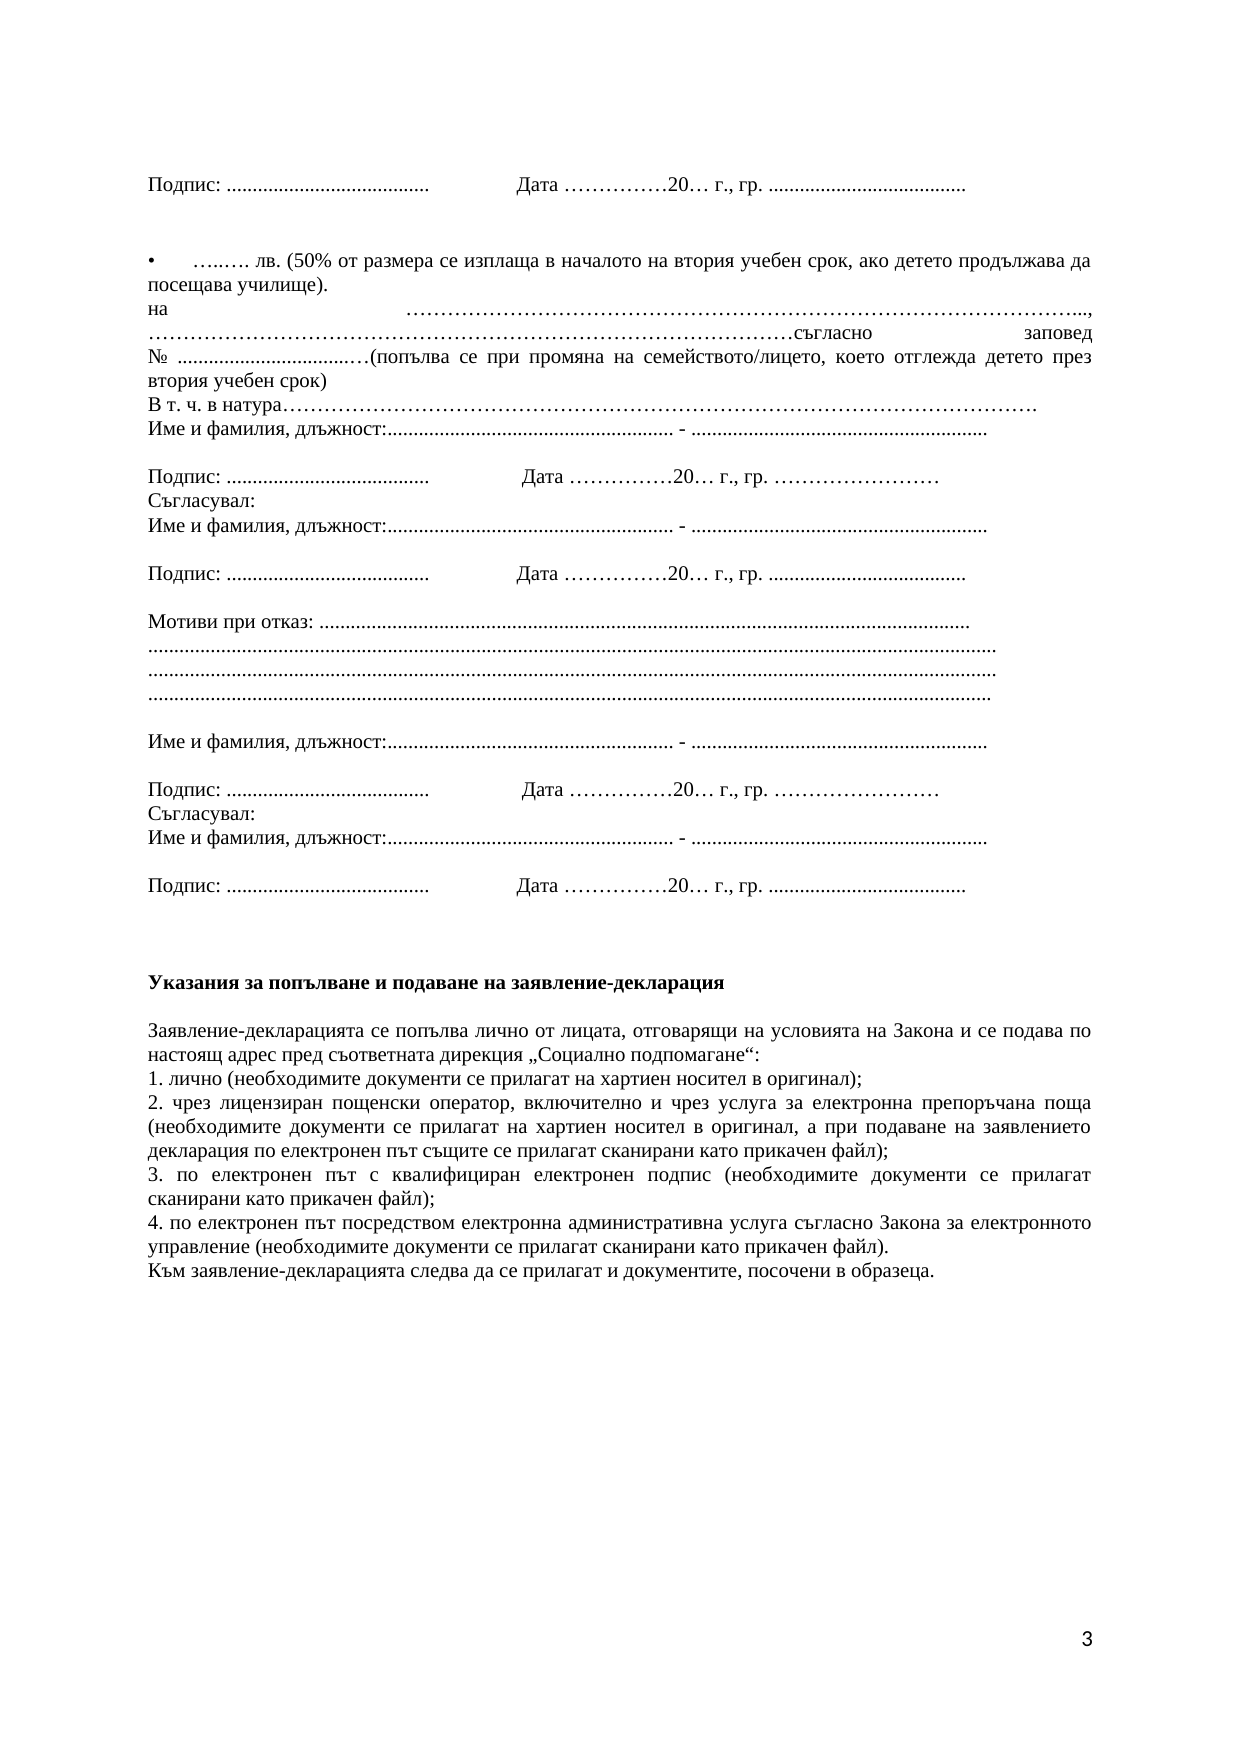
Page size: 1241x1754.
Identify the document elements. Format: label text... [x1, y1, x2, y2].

text Указания за попълване и подаване на заявление-декларация [148, 970, 1093, 994]
text на ……………………………………………………………………………………...,…………………………………………………………………………………съгласно заповед № .................................…(попълва се при промяна на семейството/лицето, което отглежда детето през втория учебен срок) [148, 296, 1093, 392]
text Заявление-декларацията се попълва лично от лицата, отговарящи на условията на Закона и се подава по настоящ адрес пред съответната дирекция „Социално подпомагане“: [148, 1018, 1093, 1066]
text Име и фамилия, длъжност:....................................................... - ......................................................... [148, 825, 1093, 849]
text Подпис: ....................................... Дата ……………20… г., гр. ...................................... [148, 873, 1093, 897]
text Име и фамилия, длъжност:....................................................... - ......................................................... [148, 416, 1093, 440]
text ................................................................................................................................................................... [148, 657, 1093, 681]
text Към заявление-декларацията следва да се прилагат и документите, посочени в образеца. [148, 1258, 1093, 1282]
text ................................................................................................................................................................... [148, 633, 1093, 657]
text Име и фамилия, длъжност:....................................................... - ......................................................... [148, 512, 1093, 537]
text Подпис: ....................................... Дата ……………20… г., гр. …………………… [148, 777, 1093, 801]
text Подпис: ....................................... Дата ……………20… г., гр. …………………… [148, 464, 1093, 488]
text Подпис: ....................................... Дата ……………20… г., гр. ...................................... [148, 561, 1093, 585]
text Съгласувал: [148, 801, 1093, 825]
text 4. по електронен път посредством електронна административна услуга съгласно Закона за електронното управление (необходимите документи се прилагат сканирани като прикачен файл). [148, 1210, 1093, 1258]
text Име и фамилия, длъжност:....................................................... - ......................................................... [148, 729, 1093, 753]
text Мотиви при отказ: ............................................................................................................................. [148, 609, 1093, 633]
text 1. лично (необходимите документи се прилагат на хартиен носител в оригинал); [148, 1066, 1093, 1090]
text 3. по електронен път с квалифициран електронен подпис (необходимите документи се прилагат сканирани като прикачен файл); [148, 1162, 1093, 1210]
text Подпис: ....................................... Дата ……………20… г., гр. ...................................... [148, 172, 1093, 196]
text • …..…. лв. (50% от размера се изплаща в началото на втория учебен срок, ако детето продължава да посещава училище). [148, 248, 1093, 296]
text .................................................................................................................................................................. [148, 681, 1093, 705]
text В т. ч. в натура………………………………………………………………………………………………. [148, 392, 1093, 416]
text 2. чрез лицензиран пощенски оператор, включително и чрез услуга за електронна препоръчана поща (необходимите документи се прилагат на хартиен носител в оригинал, а при подаване на заявлението декларация по електронен път същите се прилагат сканирани като прикачен файл); [148, 1090, 1093, 1162]
text Съгласувал: [148, 488, 1093, 512]
